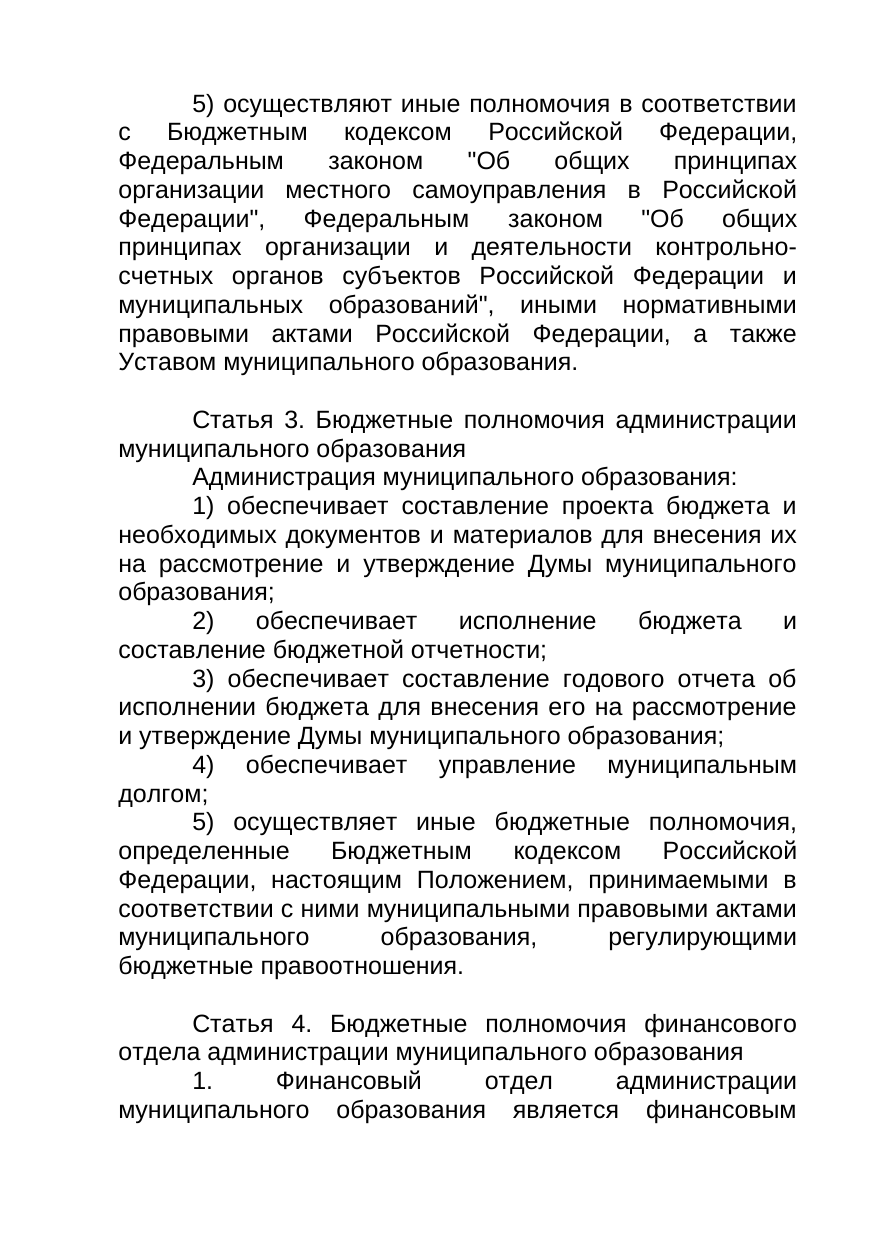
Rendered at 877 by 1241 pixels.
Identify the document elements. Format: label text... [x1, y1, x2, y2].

text 3) обеспечивает составление годового отчета об исполнении бюджета для внесения его на рассмотрение и утверждение Думы муниципального образования; [118, 664, 797, 750]
text Статья 3. Бюджетные полномочия администрации муниципального образования [118, 405, 797, 462]
text Статья 4. Бюджетные полномочия финансового отдела администрации муниципального образования [118, 1009, 797, 1066]
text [118, 1066, 797, 1124]
text 4) обеспечивает управление муниципальным долгом; [118, 750, 797, 807]
text 1) обеспечивает составление проекта бюджета и необходимых документов и материалов для внесения их на рассмотрение и утверждение Думы муниципального образования; [118, 491, 797, 606]
text 5) осуществляет иные бюджетные полномочия, определенные Бюджетным кодексом Российской Федерации, настоящим Положением, принимаемыми в соответствии с ними муниципальными правовыми актами муниципального образования, регулирующими бюджетные правоотношения. [118, 807, 797, 980]
text 2) обеспечивает исполнение бюджета и составление бюджетной отчетности; [118, 606, 797, 664]
text Администрация муниципального образования: [118, 462, 797, 491]
text 5) осуществляют иные полномочия в соответствии с Бюджетным кодексом Российской Федерации, Федеральным законом "Об общих принципах организации местного самоуправления в Российской Федерации", Федеральным законом "Об общих принципах организации и деятельности контрольно-счетных органов субъектов Российской Федерации и муниципальных образований", иными нормативными правовыми актами Российской Федерации, а также Уставом муниципального образования. [118, 89, 797, 376]
